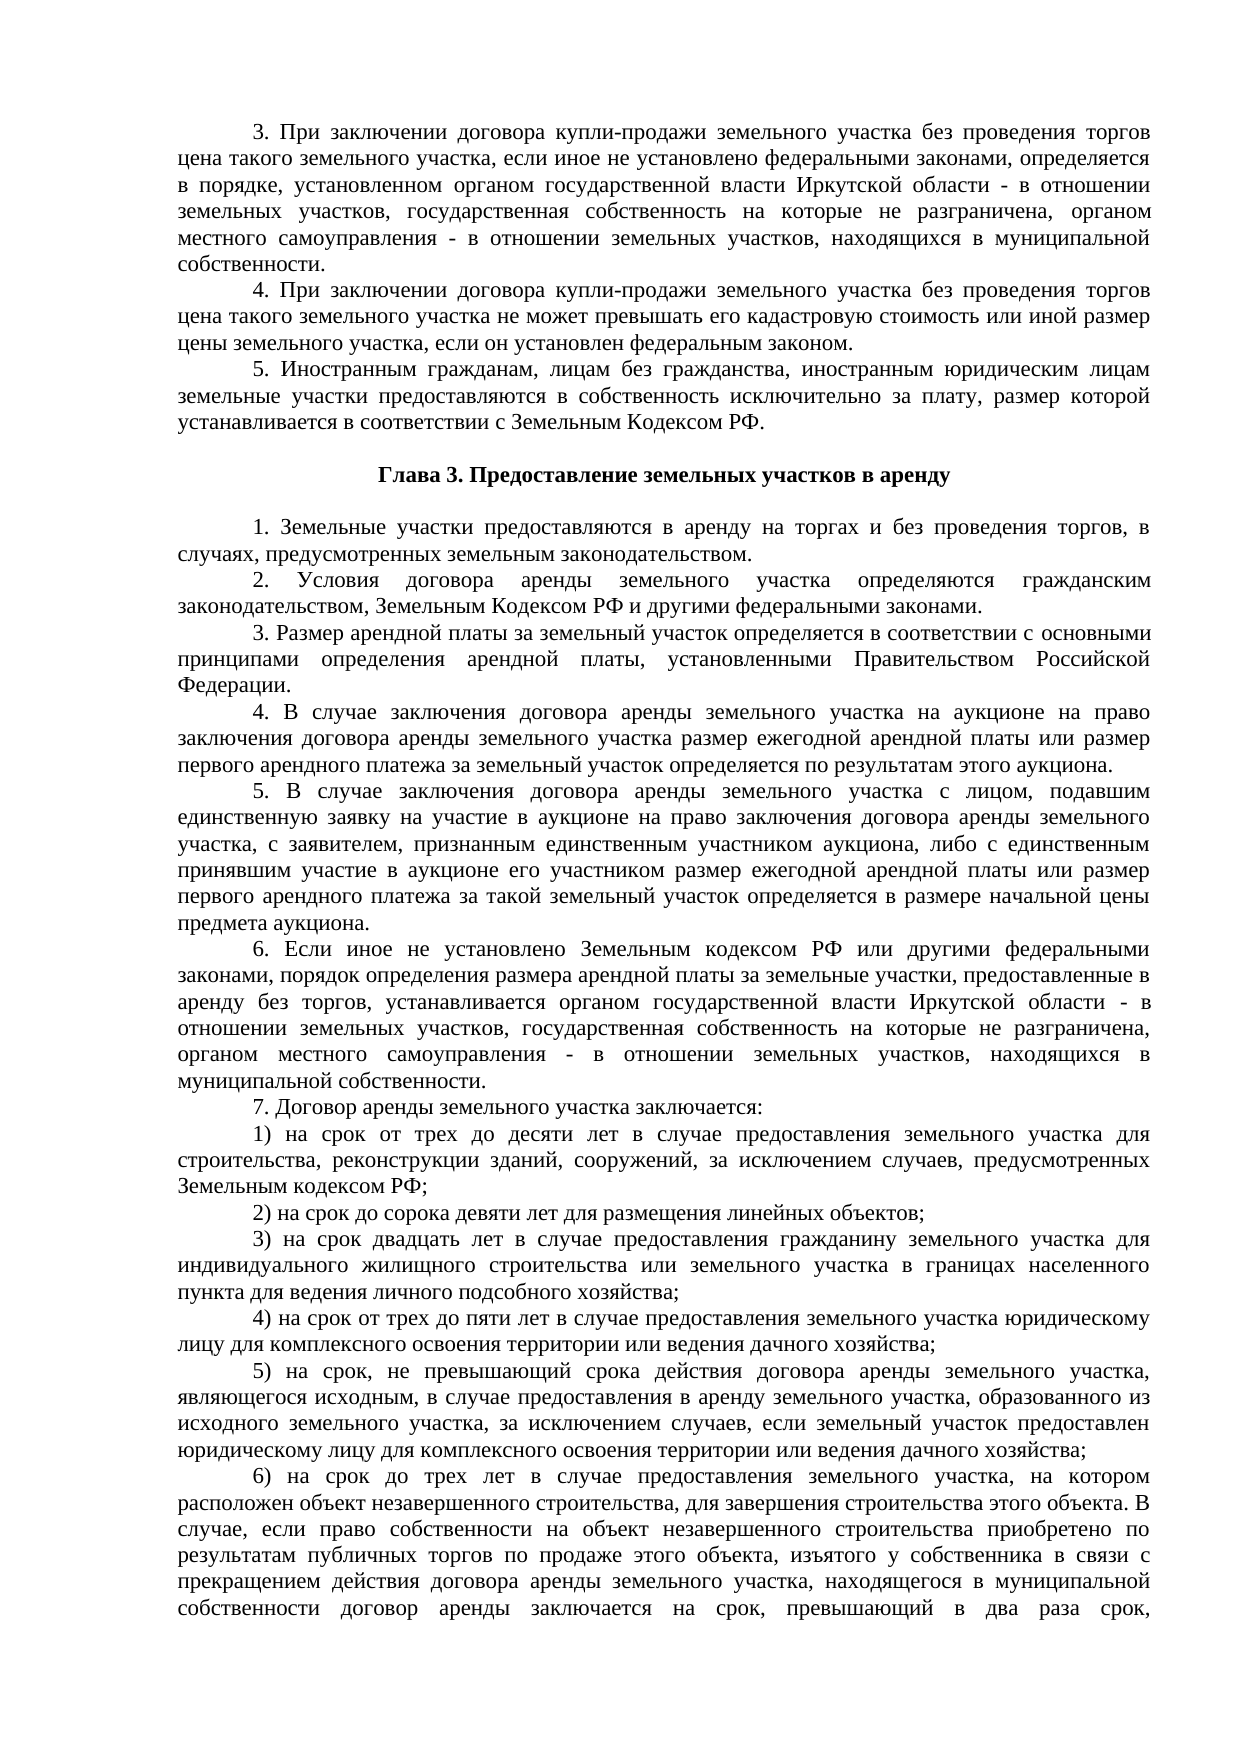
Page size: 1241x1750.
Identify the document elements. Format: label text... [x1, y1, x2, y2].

text Глава 3. Предоставление земельных участков в аренду [177, 461, 1152, 487]
text 5) на срок, не превышающий срока действия договора аренды земельного участка, являющегося исходным, в случае предоставления в аренду земельного участка, образованного из исходного земельного участка, за исключением случаев, если земельный участок предоставлен юридическому лицу для комплексного освоения территории или ведения дачного хозяйства; [177, 1357, 1152, 1462]
text 5. Иностранным гражданам, лицам без гражданства, иностранным юридическим лицам земельные участки предоставляются в собственность исключительно за плату, размер которой устанавливается в соответствии с Земельным Кодексом РФ. [177, 355, 1152, 434]
text 3. При заключении договора купли-продажи земельного участка без проведения торгов цена такого земельного участка, если иное не установлено федеральными законами, определяется в порядке, установленном органом государственной власти Иркутской области - в отношении земельных участков, государственная собственность на которые не разграничена, органом местного самоуправления - в отношении земельных участков, находящихся в муниципальной собственности. [177, 118, 1152, 276]
text 4) на срок от трех до пяти лет в случае предоставления земельного участка юридическому лицу для комплексного освоения территории или ведения дачного хозяйства; [177, 1304, 1152, 1357]
text 4. При заключении договора купли-продажи земельного участка без проведения торгов цена такого земельного участка не может превышать его кадастровую стоимость или иной размер цены земельного участка, если он установлен федеральным законом. [177, 276, 1152, 355]
text 2) на срок до сорока девяти лет для размещения линейных объектов; [177, 1199, 1152, 1225]
text 4. В случае заключения договора аренды земельного участка на аукционе на право заключения договора аренды земельного участка размер ежегодной арендной платы или размер первого арендного платежа за земельный участок определяется по результатам этого аукциона. [177, 698, 1152, 777]
text 5. В случае заключения договора аренды земельного участка с лицом, подавшим единственную заявку на участие в аукционе на право заключения договора аренды земельного участка, с заявителем, признанным единственным участником аукциона, либо с единственным принявшим участие в аукционе его участником размер ежегодной арендной платы или размер первого арендного платежа за такой земельный участок определяется в размере начальной цены предмета аукциона. [177, 777, 1152, 935]
text 1. Земельные участки предоставляются в аренду на торгах и без проведения торгов, в случаях, предусмотренных земельным законодательством. [177, 513, 1152, 566]
text 2. Условия договора аренды земельного участка определяются гражданским законодательством, Земельным Кодексом РФ и другими федеральными законами. [177, 566, 1152, 619]
text 3. Размер арендной платы за земельный участок определяется в соответствии с основными принципами определения арендной платы, установленными Правительством Российской Федерации. [177, 619, 1152, 698]
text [177, 1462, 1152, 1620]
text 1) на срок от трех до десяти лет в случае предоставления земельного участка для строительства, реконструкции зданий, сооружений, за исключением случаев, предусмотренных Земельным кодексом РФ; [177, 1119, 1152, 1199]
text 6. Если иное не установлено Земельным кодексом РФ или другими федеральными законами, порядок определения размера арендной платы за земельные участки, предоставленные в аренду без торгов, устанавливается органом государственной власти Иркутской области - в отношении земельных участков, государственная собственность на которые не разграничена, органом местного самоуправления - в отношении земельных участков, находящихся в муниципальной собственности. [177, 935, 1152, 1093]
text 3) на срок двадцать лет в случае предоставления гражданину земельного участка для индивидуального жилищного строительства или земельного участка в границах населенного пункта для ведения личного подсобного хозяйства; [177, 1225, 1152, 1304]
text 7. Договор аренды земельного участка заключается: [177, 1093, 1152, 1119]
